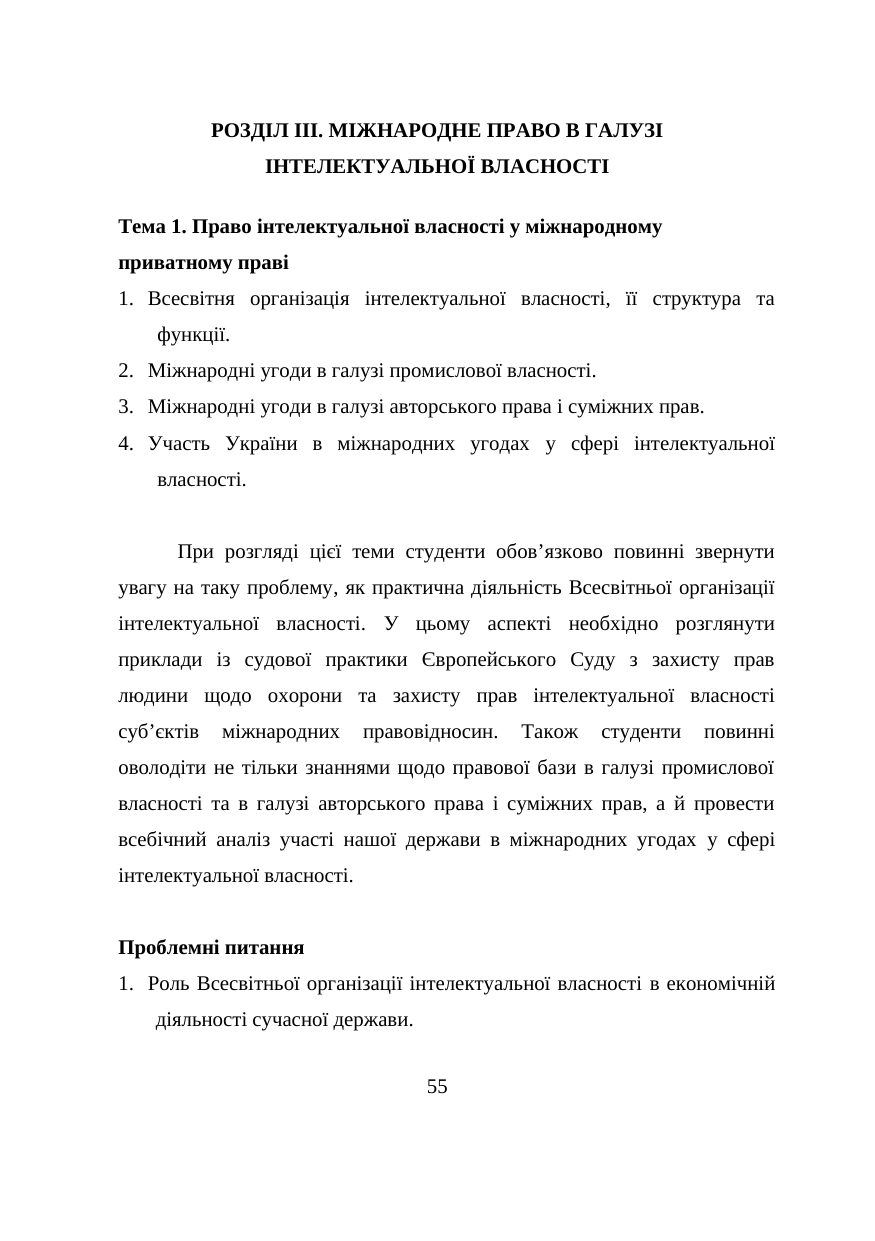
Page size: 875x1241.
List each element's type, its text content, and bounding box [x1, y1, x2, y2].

list Міжнародні угоди в галузі авторського права і суміжних прав. [118, 394, 775, 418]
list Всесвітня організація інтелектуальної власності, її структура та функції. [118, 286, 775, 346]
list Участь України в міжнародних угодах у сфері інтелектуальної власності. [118, 431, 775, 491]
list Роль Всесвітньої організації інтелектуальної власності в економічній діяльності сучасної держави. [118, 971, 775, 1031]
list Міжнародні угоди в галузі промислової власності. [118, 358, 775, 382]
text При розгляді цієї теми студенти обов’язково повинні звернути увагу на таку проблему, як практична діяльність Всесвітньої організації інтелектуальної власності. У цьому аспекті необхідно розглянути приклади із судової практики Європейського Суду з захисту прав людини щодо охорони та захисту прав інтелектуальної власності суб’єктів міжнародних правовідносин. Також студенти повинні оволодіти не тільки знаннями щодо правової бази в галузі промислової власності та в галузі авторського права і суміжних прав, а й провести всебічний аналіз участі нашої держави в міжнародних угодах у сфері інтелектуальної власності. [118, 539, 775, 887]
subtitle Тема 1. Право інтелектуальної власності у міжнародному приватному праві [118, 214, 756, 274]
text Проблемні питання [118, 935, 775, 959]
subtitle РОЗДІЛ ІІІ. МІЖНАРОДНЕ ПРАВО В ГАЛУЗІ ІНТЕЛЕКТУАЛЬНОЇ ВЛАСНОСТІ [118, 118, 756, 178]
